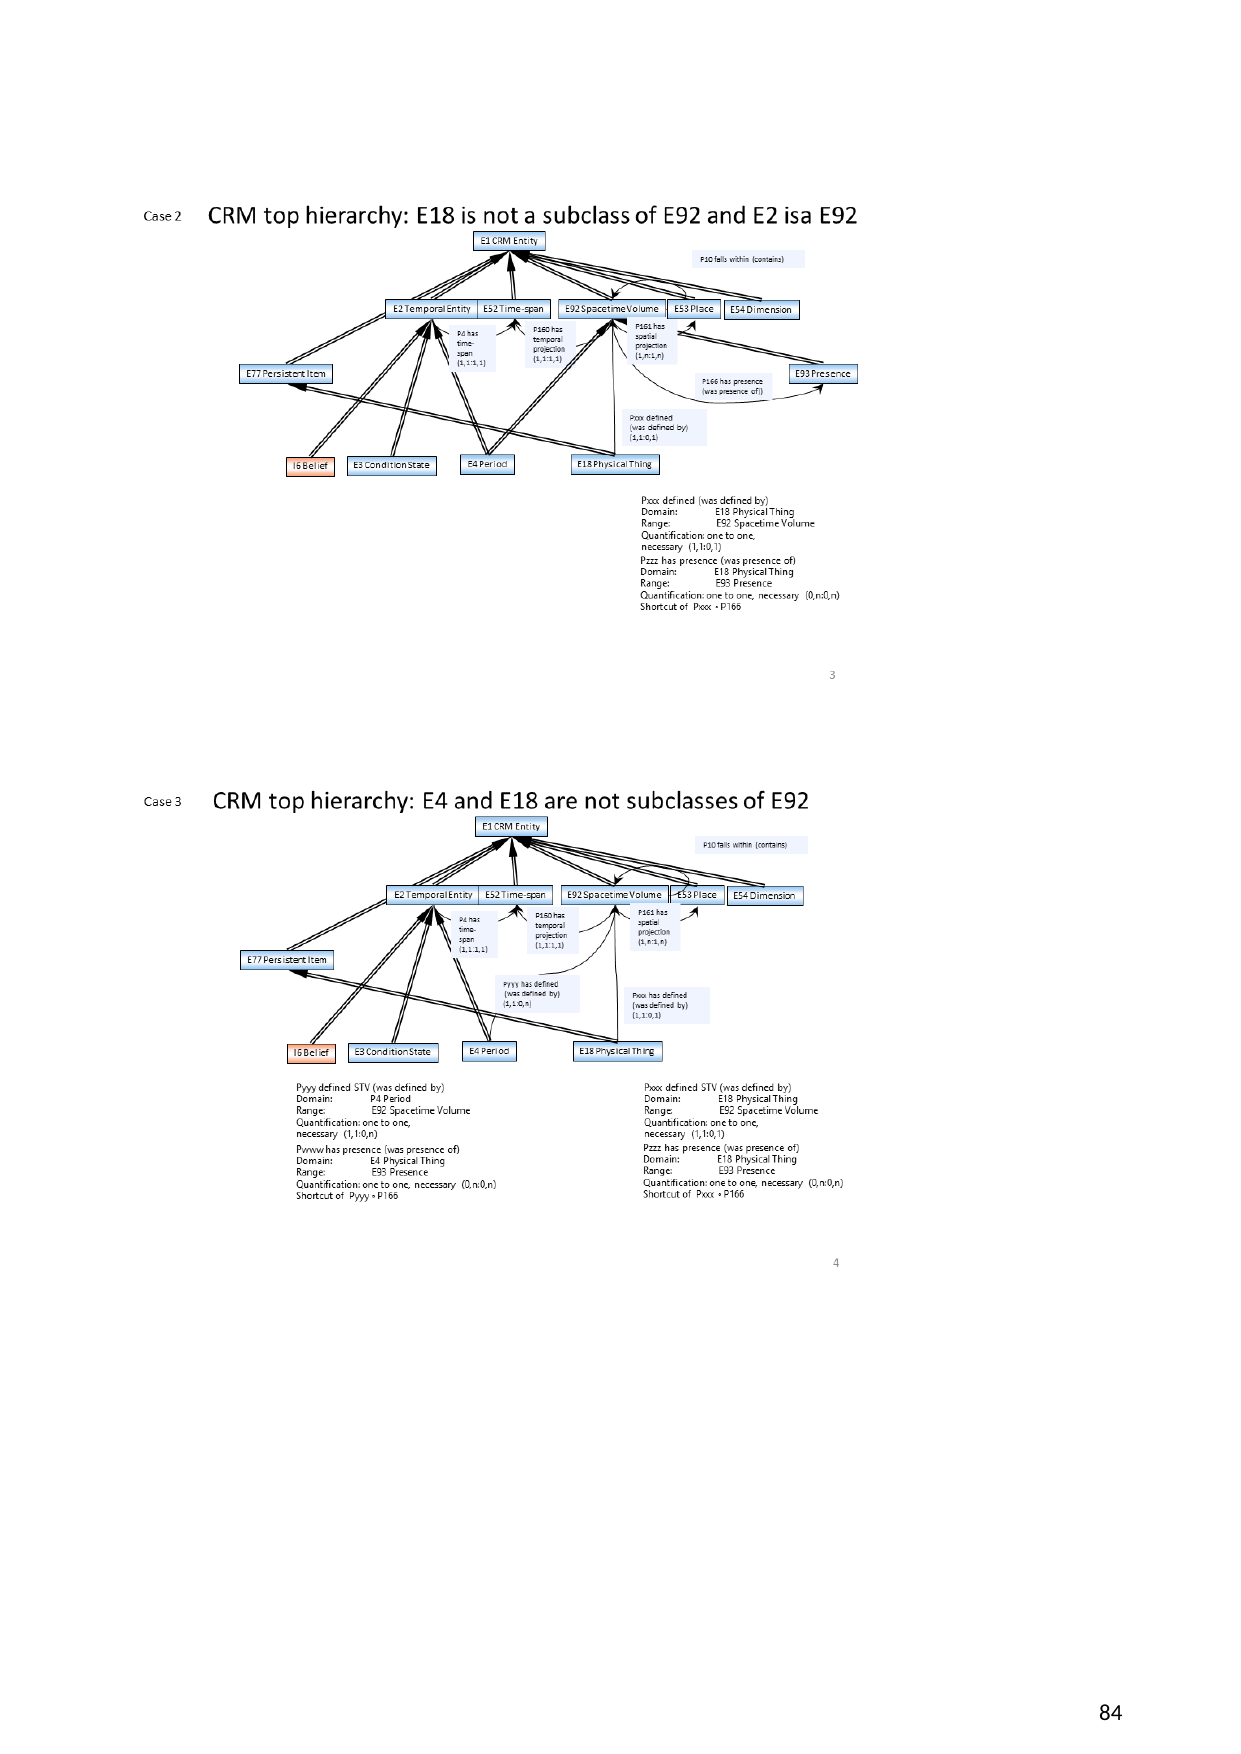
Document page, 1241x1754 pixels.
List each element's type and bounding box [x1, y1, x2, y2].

picture [118, 703, 900, 1289]
picture [118, 118, 896, 701]
